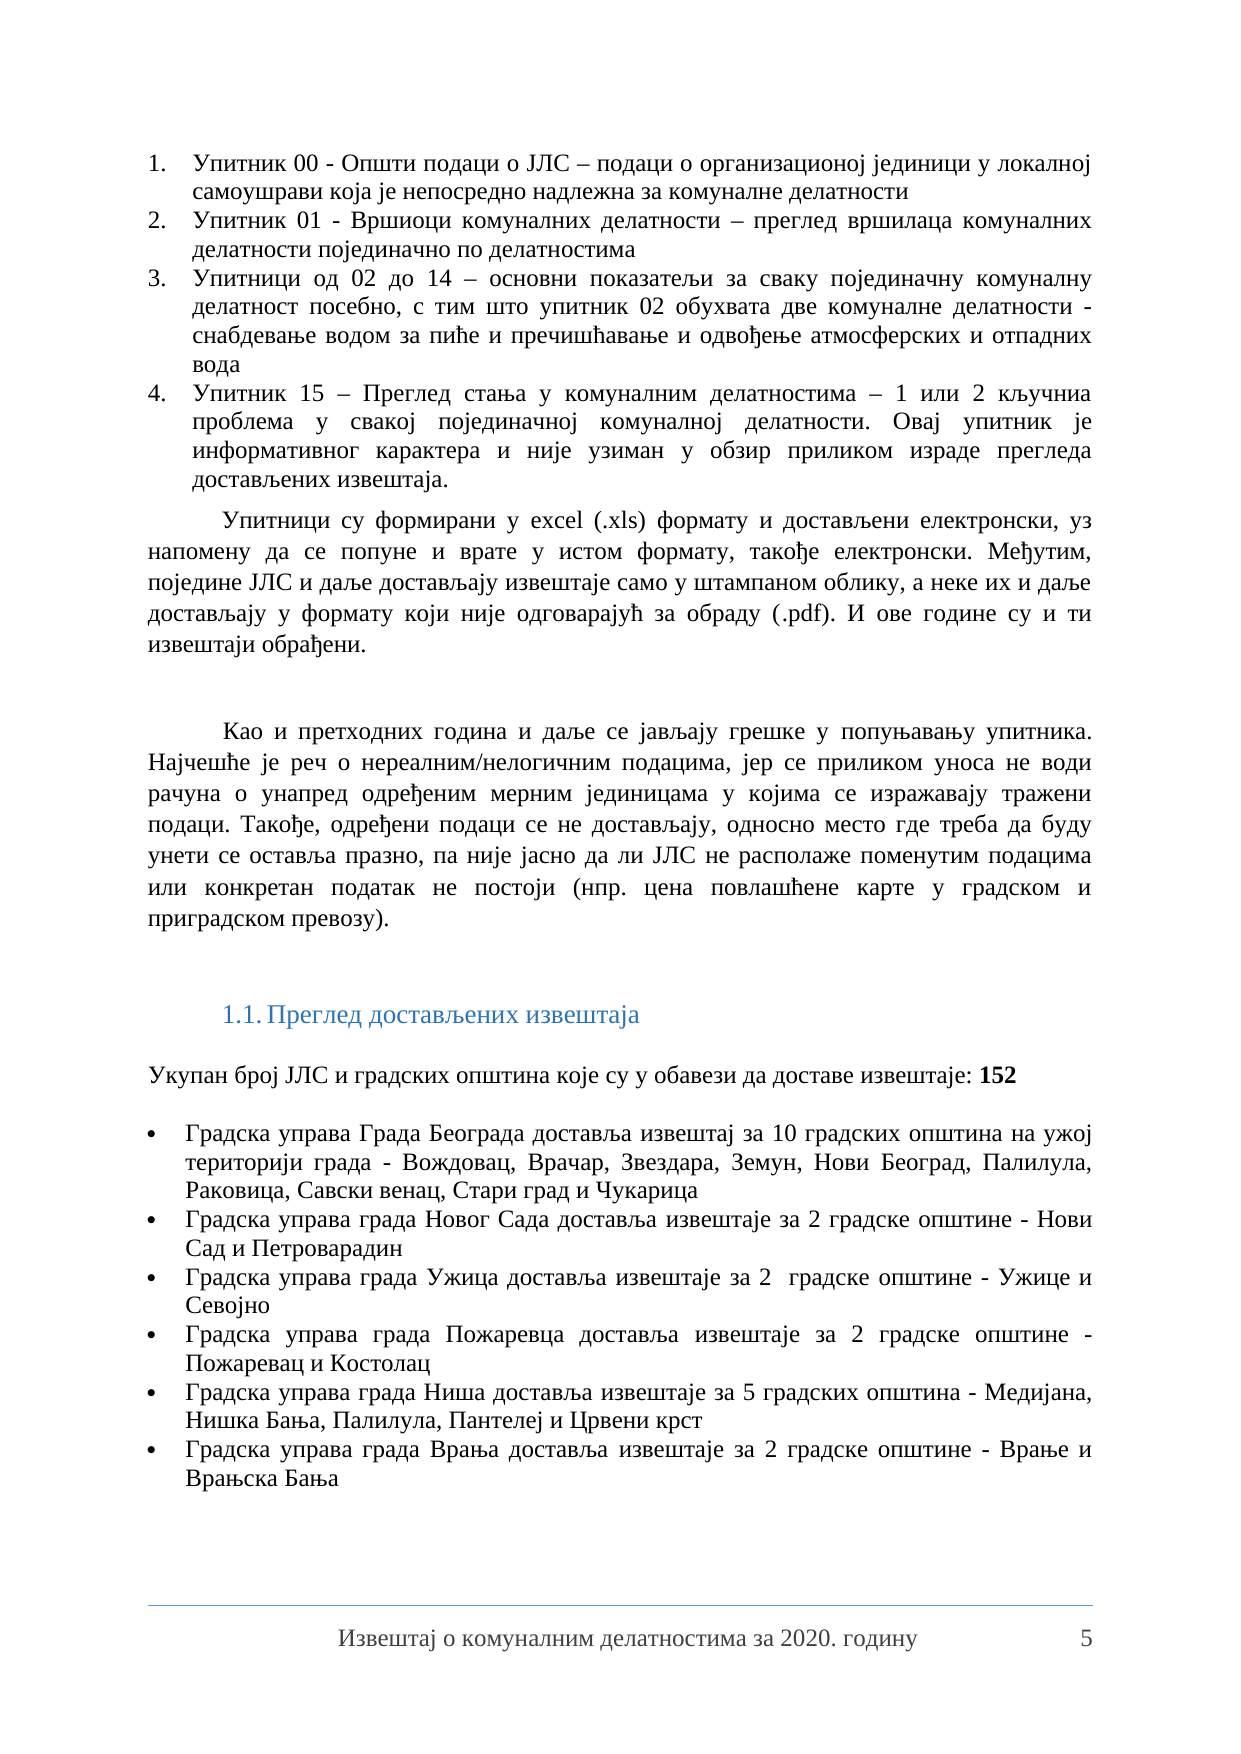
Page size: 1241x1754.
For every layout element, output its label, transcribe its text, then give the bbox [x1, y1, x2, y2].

list Градска управа града Пожаревца доставља извештаје за 2 градске општине - Пожаревац и Костолац [148, 1319, 1093, 1377]
list Упитник 01 - Вршиоци комуналних делатности – преглед вршилаца комуналних делатности појединачно по делатностима [148, 205, 1093, 263]
list Градска управа града Ужица доставља извештаје за 2 градске општине - Ужице и Севојно [148, 1262, 1093, 1319]
text Упитници су формирани у excel (.xls) формату и достављени електронски, уз напомену да се попуне и врате у истом формату, такође електронски. Међутим, поједине ЈЛС и даље достављају извештаје само у штампаном облику, а неке их и даље достављају у формату који није одговарајућ за обраду (.pdf). И ове године су и ти извештаји обрађени. [148, 505, 1093, 658]
text Као и претходних година и даље се јављају грешке у попуњавању упитника. Најчешће је реч о нереалним/нелогичним подацима, јер се приликом уноса не води рачуна о унапред одређеним мерним јединицама у којима се изражавају тражени подаци. Такође, одређени подаци се не достављају, односно место где треба да буду унети се оставља празно, па није јасно да ли ЈЛС не располаже поменутим подацима или конкретан податак не постоји (нпр. цена повлашћене карте у градском и приградском превозу). [148, 716, 1093, 931]
list Укупан број ЈЛС и градских општина које су у обавези да доставе извештаје: 152 [148, 1060, 1093, 1089]
list Градска управа града Новог Сада доставља извештаје за 2 градске општине - Нови Сад и Петроварадин [148, 1204, 1093, 1262]
list Градска управа града Врања доставља извештаје за 2 градске општине - Врање и Врањска Бања [148, 1434, 1093, 1492]
list Упитник 15 – Преглед стања у комуналним делатностима – 1 или 2 кључниа проблема у свакој појединачној комуналној делатности. Овај упитник је информативног карактера и није узиман у обзир приликом израде прегледа достављених извештаја. [148, 378, 1093, 493]
list Градска управа Града Београда доставља извештај за 10 градских општина на ужој територији града - Вождовац, Врачар, Звездара, Земун, Нови Београд, Палилула, Раковица, Савски венац, Стари град и Чукарица [148, 1118, 1093, 1204]
list Градска управа града Ниша доставља извештаје за 5 градских општина - Медијана, Нишка Бања, Палилула, Пантелеј и Црвени крст [148, 1377, 1093, 1434]
list Упитници од 02 до 14 – основни показатељи за сваку појединачну комуналну делатност посебно, с тим што упитник 02 обухвата две комуналне делатности - снабдевање водом за пиће и пречишћавање и одвођење атмосферских и отпадних вода [148, 263, 1093, 378]
subtitle Преглед достављених извештаја [222, 998, 1093, 1029]
list Упитник 00 - Општи подаци о ЈЛС – подаци о организационој јединици у локалној самоушрави која је непосредно надлежна за комуналне делатности [148, 148, 1093, 205]
